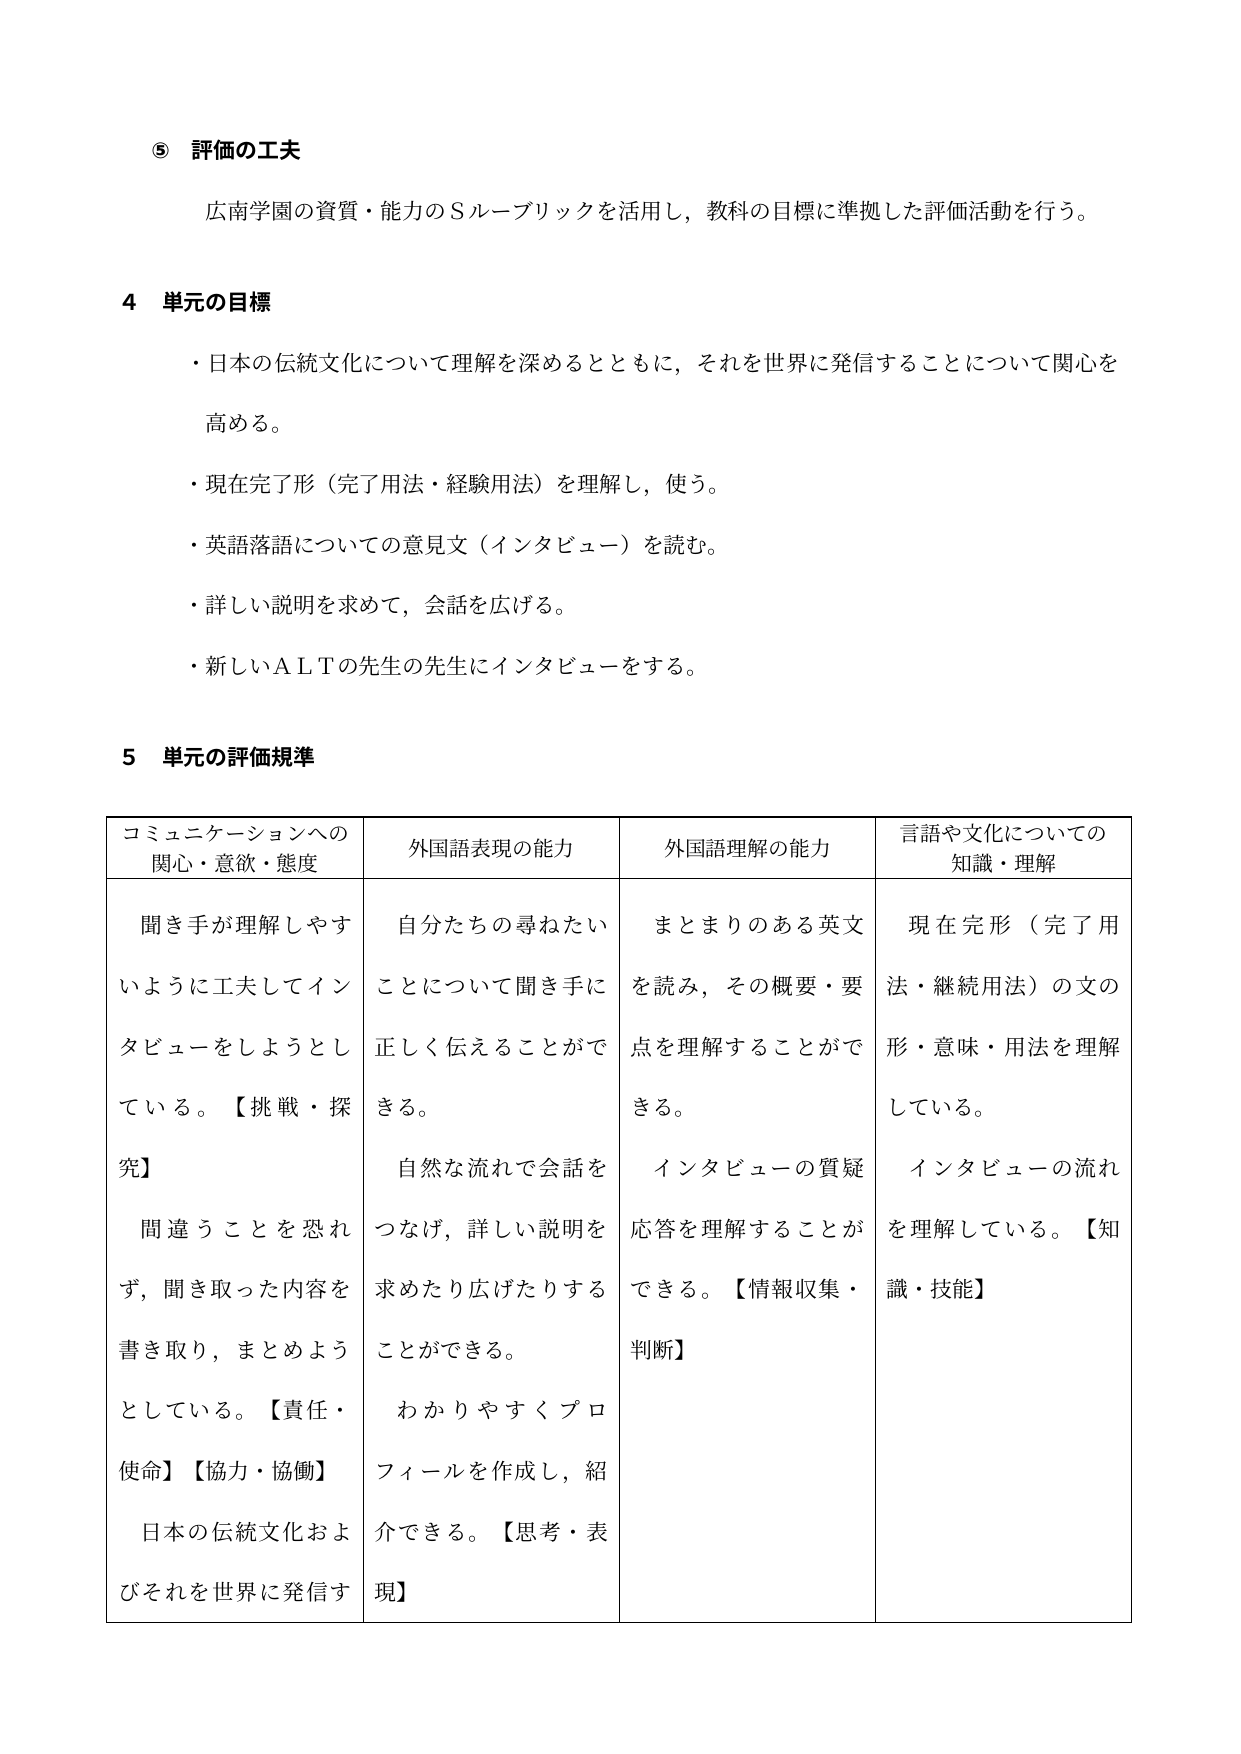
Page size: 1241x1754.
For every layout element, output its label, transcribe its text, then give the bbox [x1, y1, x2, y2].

text 広南学園の資質・能力のＳルーブリックを活用し，教科の目標に準拠した評価活動を行う。 [118, 180, 1122, 240]
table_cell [364, 879, 619, 1622]
text ・現在完了形（完了用法・経験用法）を理解し，使う。 [162, 453, 1122, 513]
table_header 外国語表現の能力 [364, 818, 619, 878]
text ・日本の伝統文化について理解を深めるとともに，それを世界に発信することについて関心を高める。 [118, 331, 1122, 453]
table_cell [876, 879, 1131, 1622]
text ・詳しい説明を求めて，会話を広げる。 [184, 574, 1122, 634]
text ４ 単元の目標 [118, 271, 1122, 331]
table_header 外国語理解の能力 [620, 818, 875, 878]
text ・英語落語についての意見文（インタビュー）を読む。 [162, 513, 1122, 574]
text ・新しいＡＬＴの先生の先生にインタビューをする。 [184, 634, 1122, 695]
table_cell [107, 879, 363, 1622]
table_header コミュニケーションへの関心・意欲・態度 [107, 818, 363, 878]
text ５ 単元の評価規準 [118, 725, 1122, 786]
text ⑤ 評価の工夫 [118, 119, 1122, 180]
table_header 言語や文化についての 知識・理解 [876, 818, 1131, 878]
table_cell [620, 879, 875, 1622]
